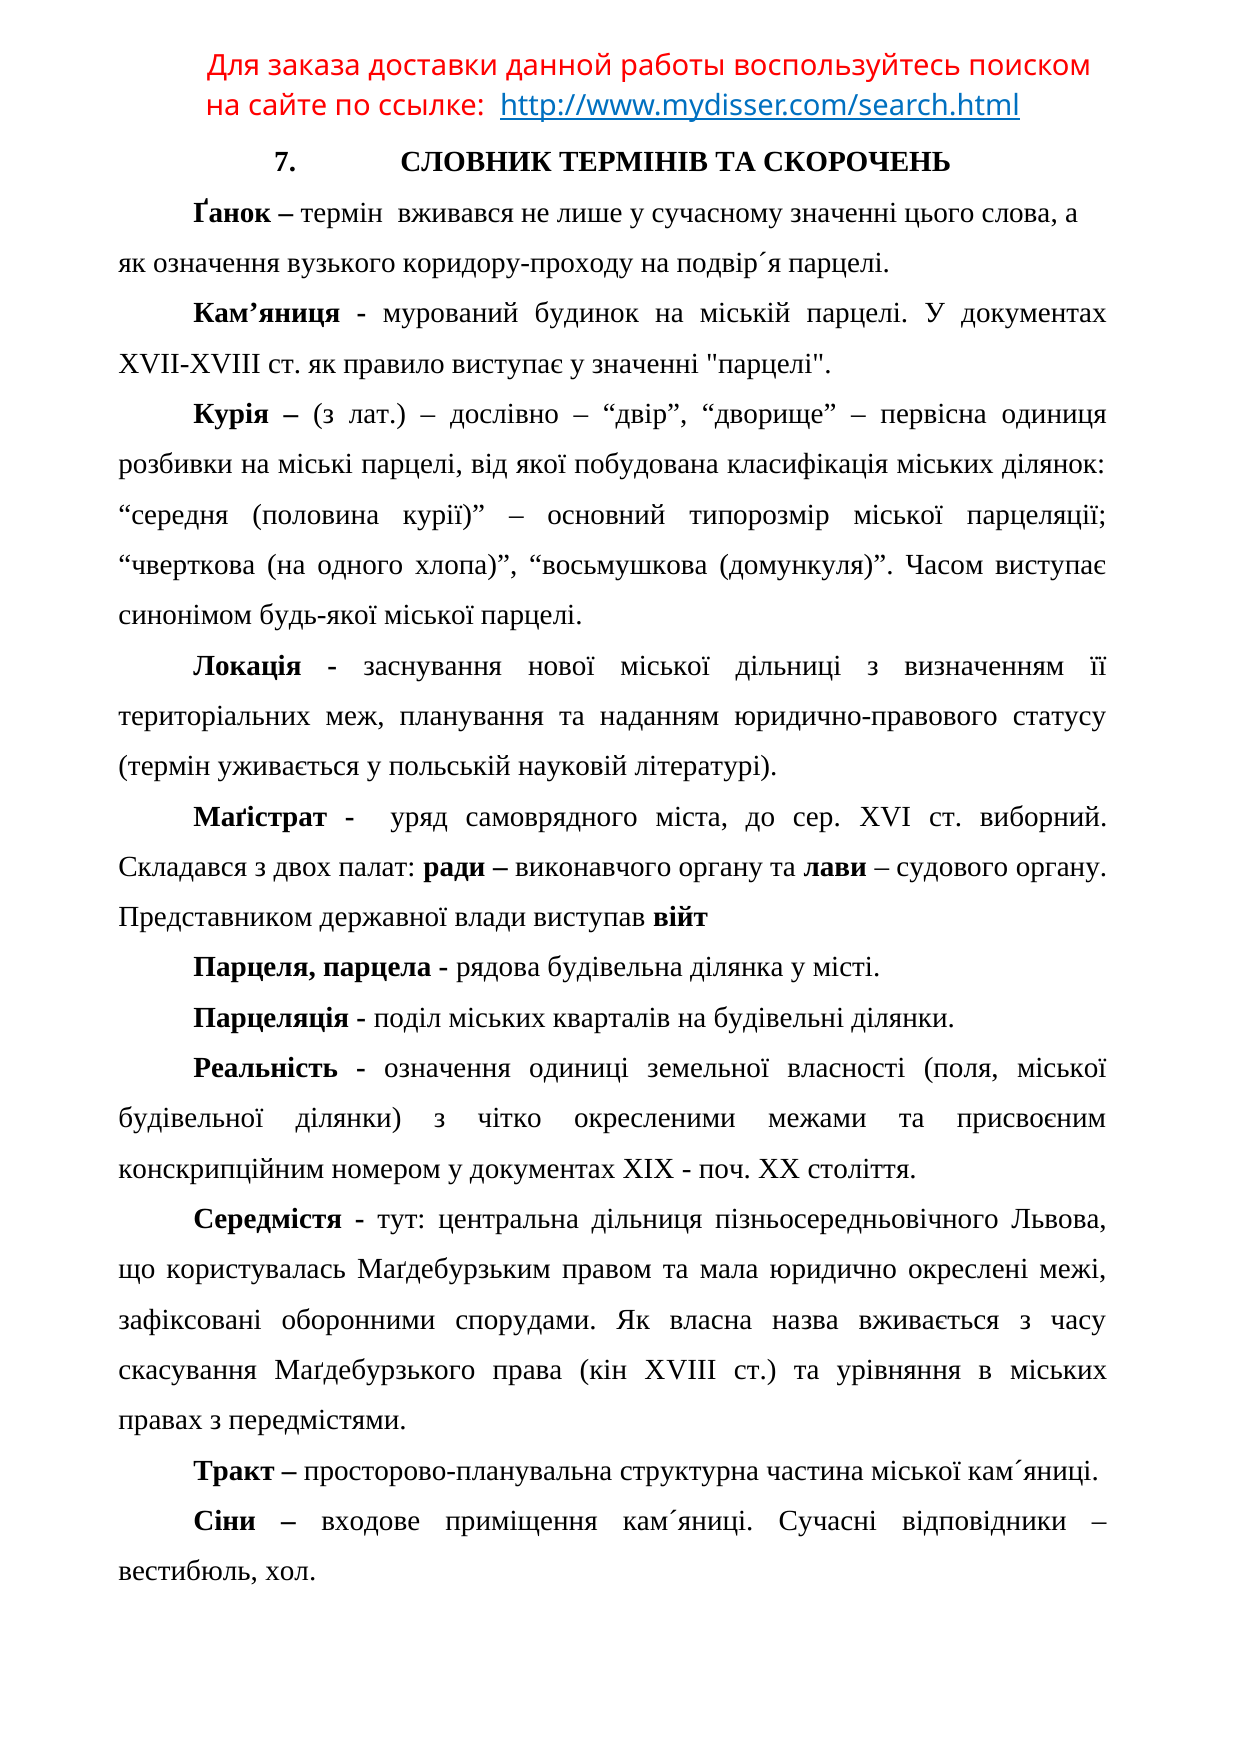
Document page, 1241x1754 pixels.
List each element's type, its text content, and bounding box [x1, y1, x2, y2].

list СЛОВНИК ТЕРМІНІВ ТА СКОРОЧЕНЬ [118, 144, 1107, 178]
text Реальність - означення одиниці земельної власності (поля, міської будівельної ділянки) з чітко окресленими межами та присвоєним конскрипційним номером у документах ХІХ - поч. ХХ століття. [118, 1050, 1107, 1184]
text Маґістрат - уряд самоврядного міста, до сер. XVI ст. виборний. Складався з двох палат: ради – виконавчого органу та лави – судового органу. Представником державної влади виступав війт [118, 799, 1107, 933]
text Курія – (з лат.) – дослівно – “двір”, “дворище” – первісна одиниця розбивки на міські парцелі, від якої побудована класифікація міських ділянок: “середня (половина курії)” – основний типорозмір міської парцеляції; “чверткова (на одного хлопа)”, “восьмушкова (домункуля)”. Часом виступає синонімом будь-якої міської парцелі. [118, 396, 1107, 631]
text Тракт – просторово-планувальна структурна частина міської кам´яниці. [118, 1453, 1107, 1486]
text Локація - заснування нової міської дільниці з визначенням її територіальних меж, планування та наданням юридично-правового статусу (термін уживається у польській науковій літературі). [118, 648, 1107, 782]
text Кам’яниця - мурований будинок на міській парцелі. У документах XVІІ-XVIII ст. як правило виступає у значенні "парцелі". [118, 296, 1107, 379]
text Ґанок – термін вживався не лише у сучасному значенні цього слова, а як означення вузького коридору-проходу на подвір´я парцелі. [118, 195, 1107, 279]
text Сіни – входове приміщення кам´яниці. Сучасні відповідники – вестибюль, хол. [118, 1503, 1107, 1587]
text Парцеляція - поділ міських кварталів на будівельні ділянки. [118, 1000, 1107, 1033]
text Парцеля, парцела - рядова будівельна ділянка у місті. [118, 949, 1107, 983]
text Середмістя - тут: центральна дільниця пізньосередньовічного Львова, що користувалась Маґдебурзьким правом та мала юридично окреслені межі, зафіксовані оборонними спорудами. Як власна назва вживається з часу скасування Маґдебурзького права (кін ХVIII cт.) та урівняння в міських правах з передмістями. [118, 1201, 1107, 1436]
